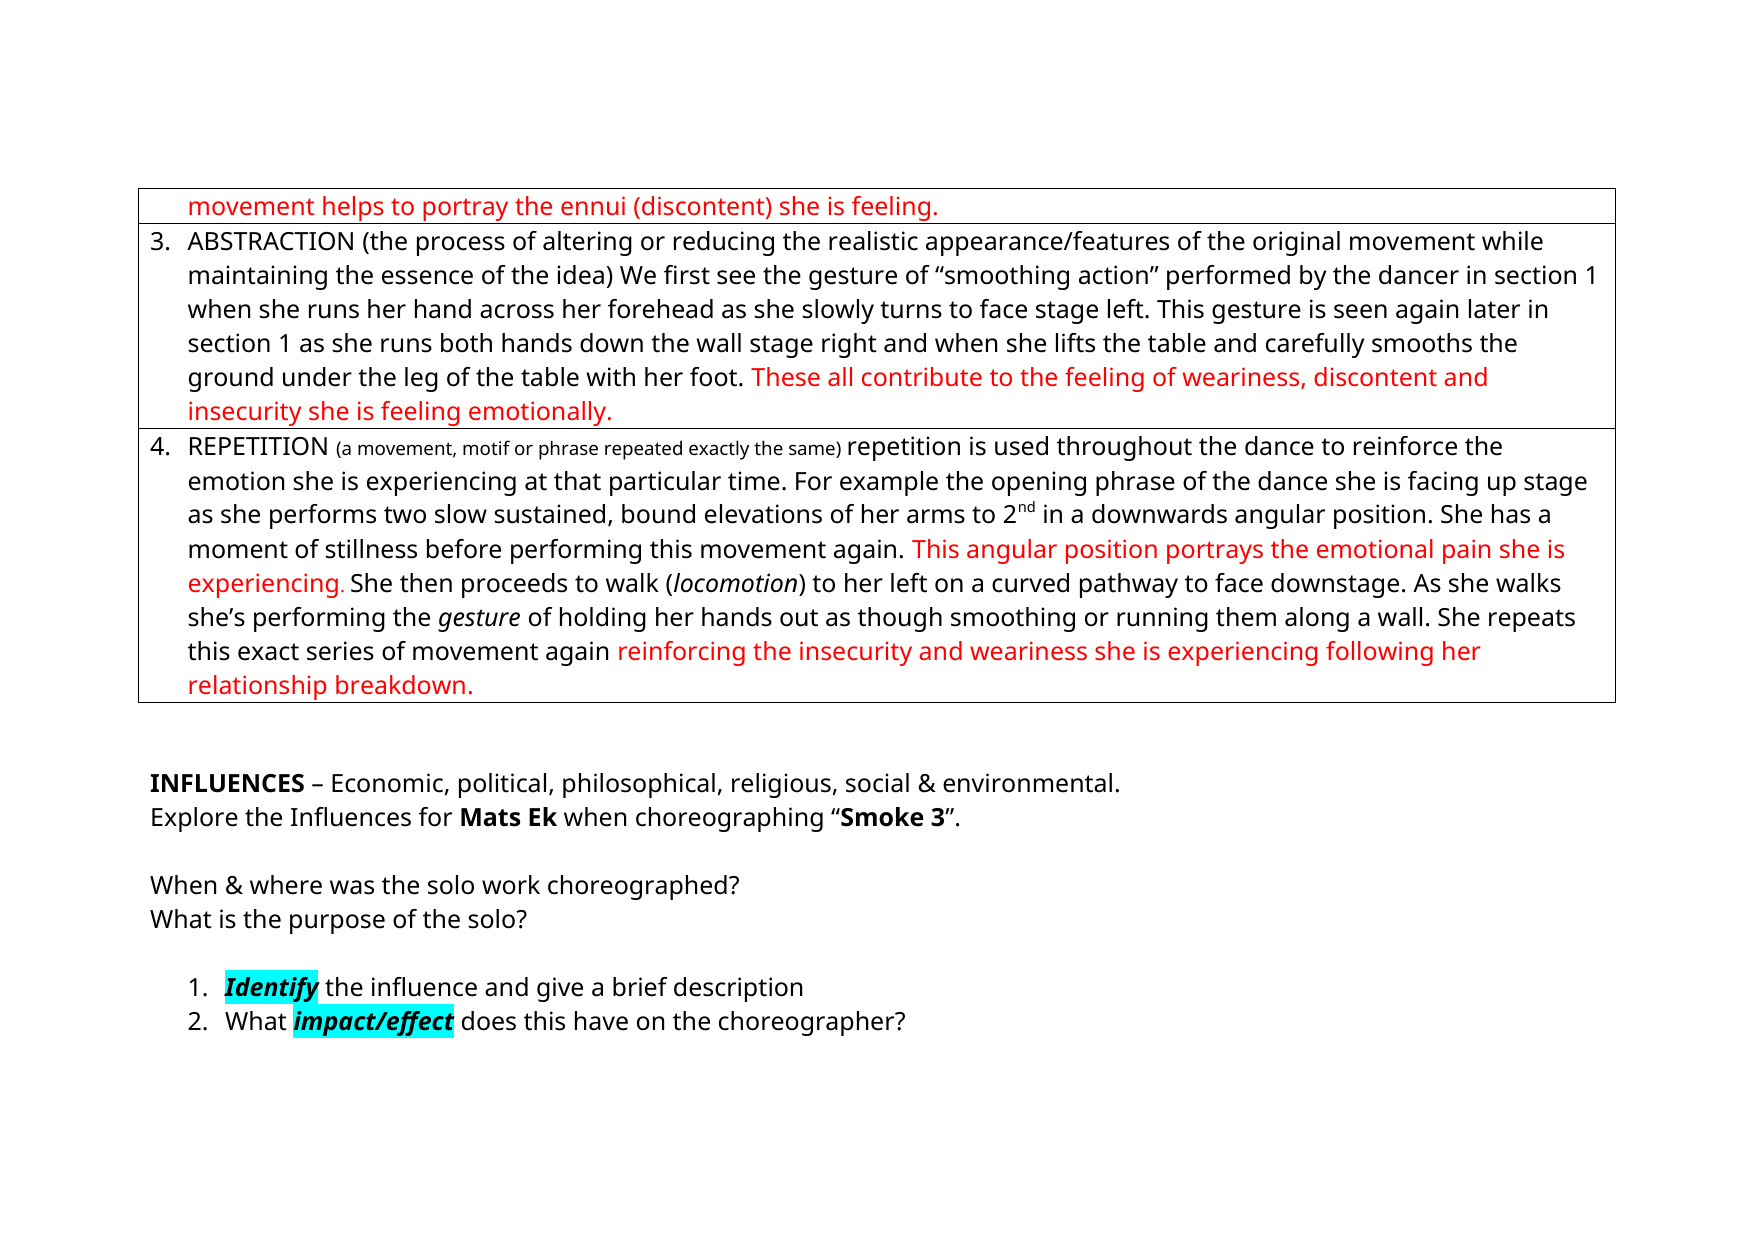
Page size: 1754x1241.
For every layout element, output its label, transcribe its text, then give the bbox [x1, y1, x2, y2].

text What is the purpose of the solo? [150, 902, 1604, 936]
text INFLUENCES – Economic, political, philosophical, religious, social & environmental. [150, 765, 1604, 799]
table_cell ABSTRACTION (the process of altering or reducing the realistic appearance/features of the original movement while maintaining the essence of the idea) We first see the gesture of “smoothing action” performed by the dancer in section 1 when she runs her hand across her forehead as she slowly turns to face stage left. This gesture is seen again later in section 1 as she runs both hands down the wall stage right and when she lifts the table and carefully smooths the ground under the leg of the table with her foot. These all contribute to the feeling of weariness, discontent and insecurity she is feeling emotionally. [139, 224, 1615, 428]
table_cell REPETITION (a movement, motif or phrase repeated exactly the same) repetition is used throughout the dance to reinforce the emotion she is experiencing at that particular time. For example the opening phrase of the dance she is facing up stage as she performs two slow sustained, bound elevations of her arms to 2nd in a downwards angular position. She has a moment of stillness before performing this movement again. This angular position portrays the emotional pain she is experiencing. She then proceeds to walk (locomotion) to her left on a curved pathway to face downstage. As she walks she’s performing the gesture of holding her hands out as though smoothing or running them along a wall. She repeats this exact series of movement again reinforcing the insecurity and weariness she is experiencing following her relationship breakdown. [139, 429, 1615, 702]
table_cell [139, 189, 1615, 223]
list Identify the influence and give a brief description [318, 970, 1604, 1004]
text Explore the Influences for Mats Ek when choreographing “Smoke 3”. [150, 799, 1604, 833]
text When & where was the solo work choreographed? [150, 868, 1604, 902]
list What impact/effect does this have on the choreographer? [187, 1004, 293, 1038]
list What impact/effect does this have on the choreographer? [454, 1004, 1604, 1038]
